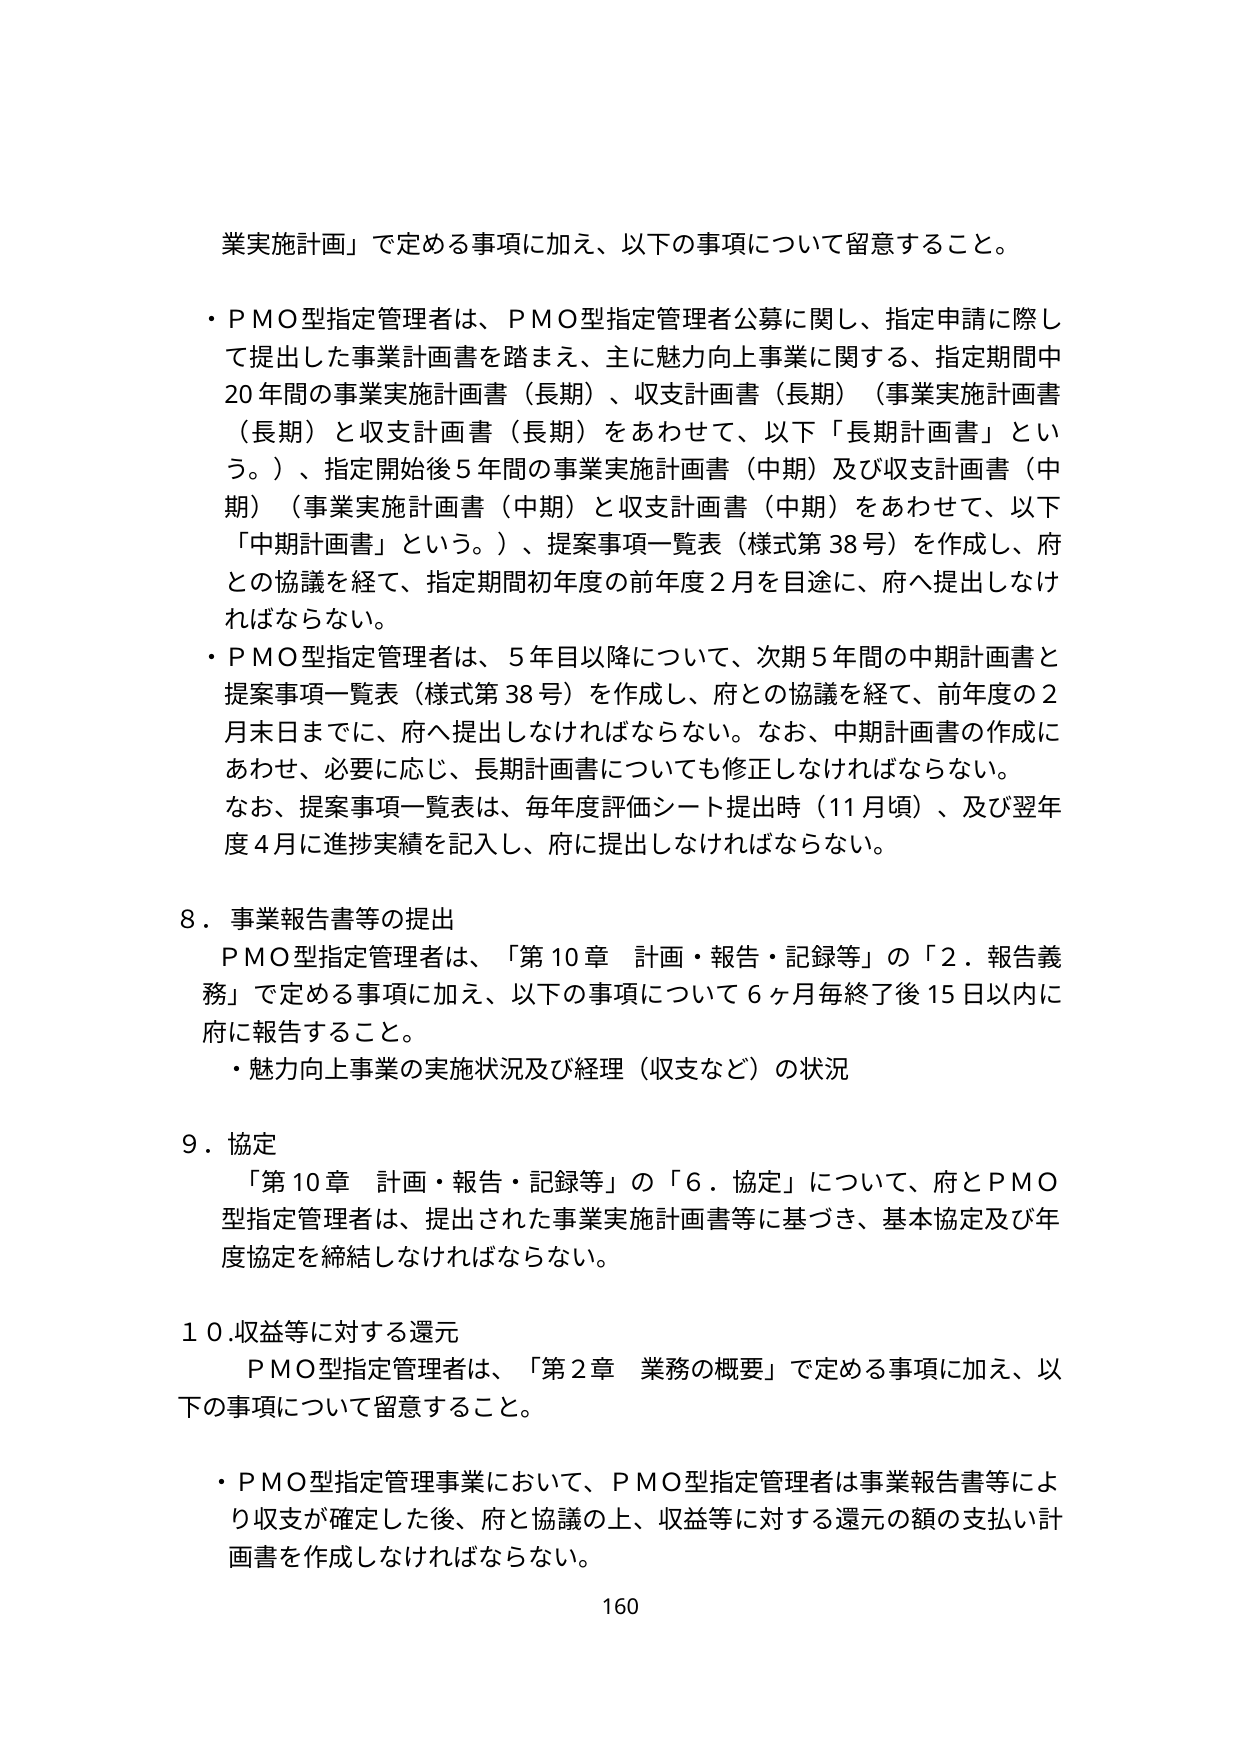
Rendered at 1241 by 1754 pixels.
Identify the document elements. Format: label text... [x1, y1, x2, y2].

text ・ＰＭＯ型指定管理者は、５年目以降について、次期５年間の中期計画書と提案事項一覧表（様式第38号）を作成し、府との協議を経て、前年度の２月末日までに、府へ提出しなければならない。なお、中期計画書の作成にあわせ、必要に応じ、長期計画書についても修正しなければならない。 [199, 636, 1063, 786]
subtitle 事業報告書等の提出 [175, 899, 1063, 936]
text なお、提案事項一覧表は、毎年度評価シート提出時（11月頃）、及び翌年度4月に進捗実績を記入し、府に提出しなければならない。 [199, 786, 1063, 861]
text ・ＰＭＯ型指定管理事業において、ＰＭＯ型指定管理者は事業報告書等により収支が確定した後、府と協議の上、収益等に対する還元の額の支払い計画書を作成しなければならない。 [209, 1461, 1063, 1574]
subtitle １０.収益等に対する還元 [177, 1311, 1063, 1349]
text 「第10章 計画・報告・記録等」の「６．協定」について、府とＰＭＯ型指定管理者は、提出された事業実施計画書等に基づき、基本協定及び年度協定を締結しなければならない。 [210, 1161, 1063, 1274]
text ・ＰＭＯ型指定管理者は、ＰＭＯ型指定管理者公募に関し、指定申請に際して提出した事業計画書を踏まえ、主に魅力向上事業に関する、指定期間中20年間の事業実施計画書（長期）、収支計画書（長期）（事業実施計画書（長期）と収支計画書（長期）をあわせて、以下「長期計画書」という。）、指定開始後５年間の事業実施計画書（中期）及び収支計画書（中期）（事業実施計画書（中期）と収支計画書（中期）をあわせて、以下「中期計画書」という。）、提案事項一覧表（様式第38号）を作成し、府との協議を経て、指定期間初年度の前年度２月を目途に、府へ提出しなければならない。 [199, 299, 1063, 636]
text ＰＭＯ型指定管理者は、「第２章 業務の概要」で定める事項に加え、以下の事項について留意すること。 [177, 1349, 1063, 1424]
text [207, 224, 1063, 261]
subtitle ９．協定 [177, 1124, 1063, 1161]
text ＰＭＯ型指定管理者は、「第10章 計画・報告・記録等」の「２．報告義務」で定める事項に加え、以下の事項について6ヶ月毎終了後15日以内に府に報告すること。 [192, 936, 1063, 1049]
text ・魅力向上事業の実施状況及び経理（収支など）の状況 [199, 1049, 1063, 1086]
